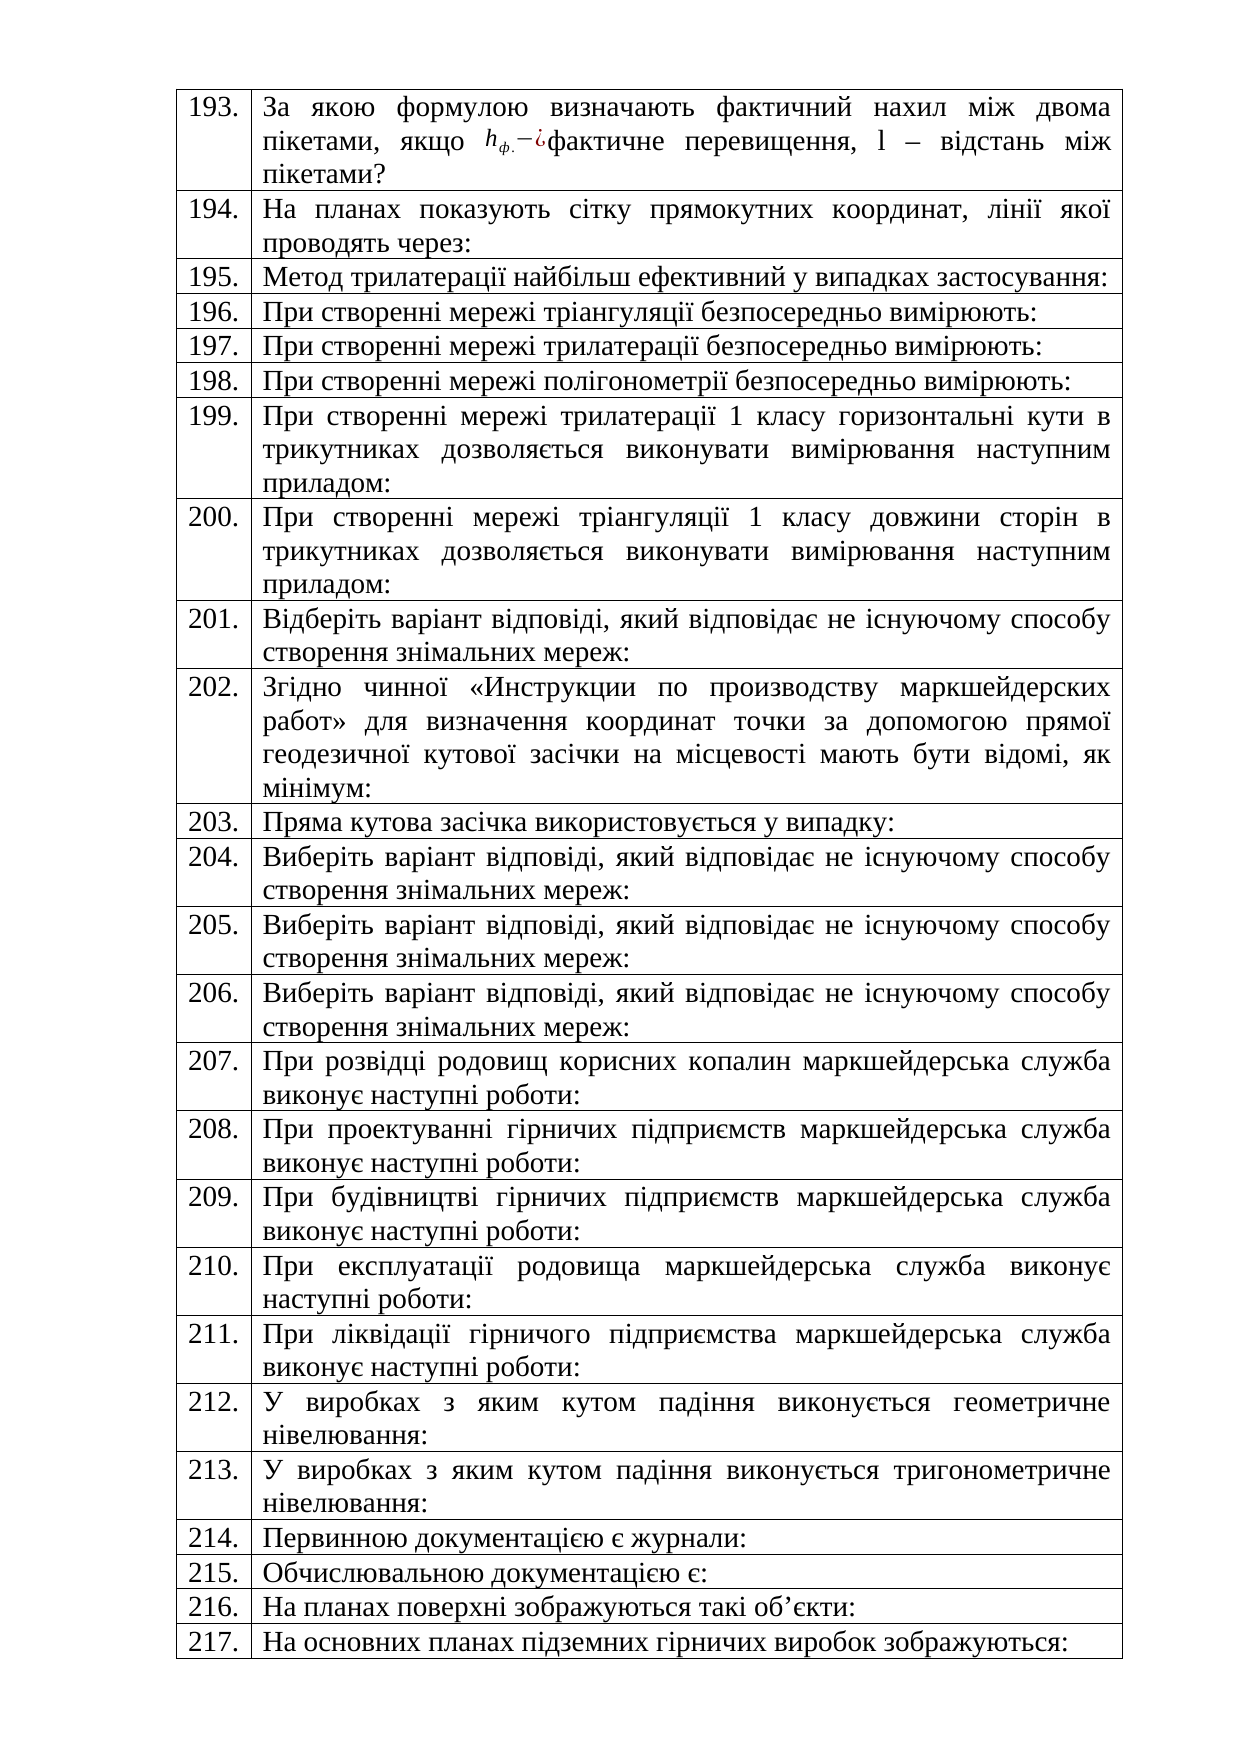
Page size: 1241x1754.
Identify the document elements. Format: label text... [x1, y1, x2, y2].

table_cell При створенні мережі тріангуляції безпосередньо вимірюють: [252, 294, 1122, 327]
table_cell При створенні мережі тріангуляції 1 класу довжини сторін в трикутниках дозволяється виконувати вимірювання наступним приладом: [252, 499, 1122, 600]
table_cell Виберіть варіант відповіді, який відповідає не існуючому способу створення знімальних мереж: [252, 907, 1122, 974]
table_cell У виробках з яким кутом падіння виконується тригонометричне нівелювання: [252, 1452, 1122, 1519]
table_cell 202. [177, 669, 251, 803]
table_cell 212. [177, 1384, 251, 1451]
table_cell При проектуванні гірничих підприємств маркшейдерська служба виконує наступні роботи: [252, 1111, 1122, 1178]
table_cell Пряма кутова засічка використовується у випадку: [252, 804, 1122, 838]
table_cell 196. [177, 294, 251, 327]
table_cell 203. [177, 804, 251, 838]
table_cell 195. [177, 259, 251, 293]
table_cell На основних планах підземних гірничих виробок зображуються: [252, 1624, 1122, 1657]
table_cell При розвідці родовищ корисних копалин маркшейдерська служба виконує наступні роботи: [252, 1043, 1122, 1110]
table_cell 197. [177, 329, 251, 362]
table_cell У виробках з яким кутом падіння виконується геометричне нівелювання: [252, 1384, 1122, 1451]
table_cell При створенні мережі трилатерації безпосередньо вимірюють: [252, 329, 1122, 362]
table_cell 207. [177, 1043, 251, 1110]
table_cell 198. [177, 363, 251, 397]
table_cell Виберіть варіант відповіді, який відповідає не існуючому способу створення знімальних мереж: [252, 839, 1122, 906]
table_cell При створенні мережі трилатерації 1 класу горизонтальні кути в трикутниках дозволяється виконувати вимірювання наступним приладом: [252, 398, 1122, 498]
table_cell 205. [177, 907, 251, 974]
table_cell 211. [177, 1316, 251, 1383]
table_cell Метод трилатерації найбільш ефективний у випадках застосування: [252, 259, 1122, 293]
table_cell Згідно чинної «Инструкции по производству маркшейдерских работ» для визначення координат точки за допомогою прямої геодезичної кутової засічки на місцевості мають бути відомі, як мінімум: [252, 669, 1122, 803]
table_cell Виберіть варіант відповіді, який відповідає не існуючому способу створення знімальних мереж: [252, 975, 1122, 1042]
table_cell При будівництві гірничих підприємств маркшейдерська служба виконує наступні роботи: [252, 1180, 1122, 1247]
table_cell Відберіть варіант відповіді, який відповідає не існуючому способу створення знімальних мереж: [252, 601, 1122, 668]
table_cell 213. [177, 1452, 251, 1519]
table_cell 200. [177, 499, 251, 600]
table_cell 194. [177, 191, 251, 258]
table_cell На планах показують сітку прямокутних координат, лінії якої проводять через: [252, 191, 1122, 258]
table_cell 214. [177, 1520, 251, 1554]
table_cell Обчислювальною документацією є: [252, 1555, 1122, 1588]
table_cell 193. [177, 90, 251, 190]
table_cell При ліквідації гірничого підприємства маркшейдерська служба виконує наступні роботи: [252, 1316, 1122, 1383]
table_cell 206. [177, 975, 251, 1042]
table_cell При створенні мережі полігонометрії безпосередньо вимірюють: [252, 363, 1122, 397]
table_cell 209. [177, 1180, 251, 1247]
table_cell Первинною документацією є журнали: [252, 1520, 1122, 1554]
table_cell 208. [177, 1111, 251, 1178]
table_cell На планах поверхні зображуються такі об’єкти: [252, 1589, 1122, 1623]
table_cell За якою формулою визначають фактичний нахил між двома пікетами, якщо фактичне перевищення, l – відстань між пікетами? [252, 90, 1122, 190]
table_cell 199. [177, 398, 251, 498]
table_cell 216. [177, 1589, 251, 1623]
table_cell При експлуатації родовища маркшейдерська служба виконує наступні роботи: [252, 1248, 1122, 1315]
table_cell 210. [177, 1248, 251, 1315]
table_cell 201. [177, 601, 251, 668]
table_cell 215. [177, 1555, 251, 1588]
table_cell 204. [177, 839, 251, 906]
table_cell 217. [177, 1624, 251, 1657]
